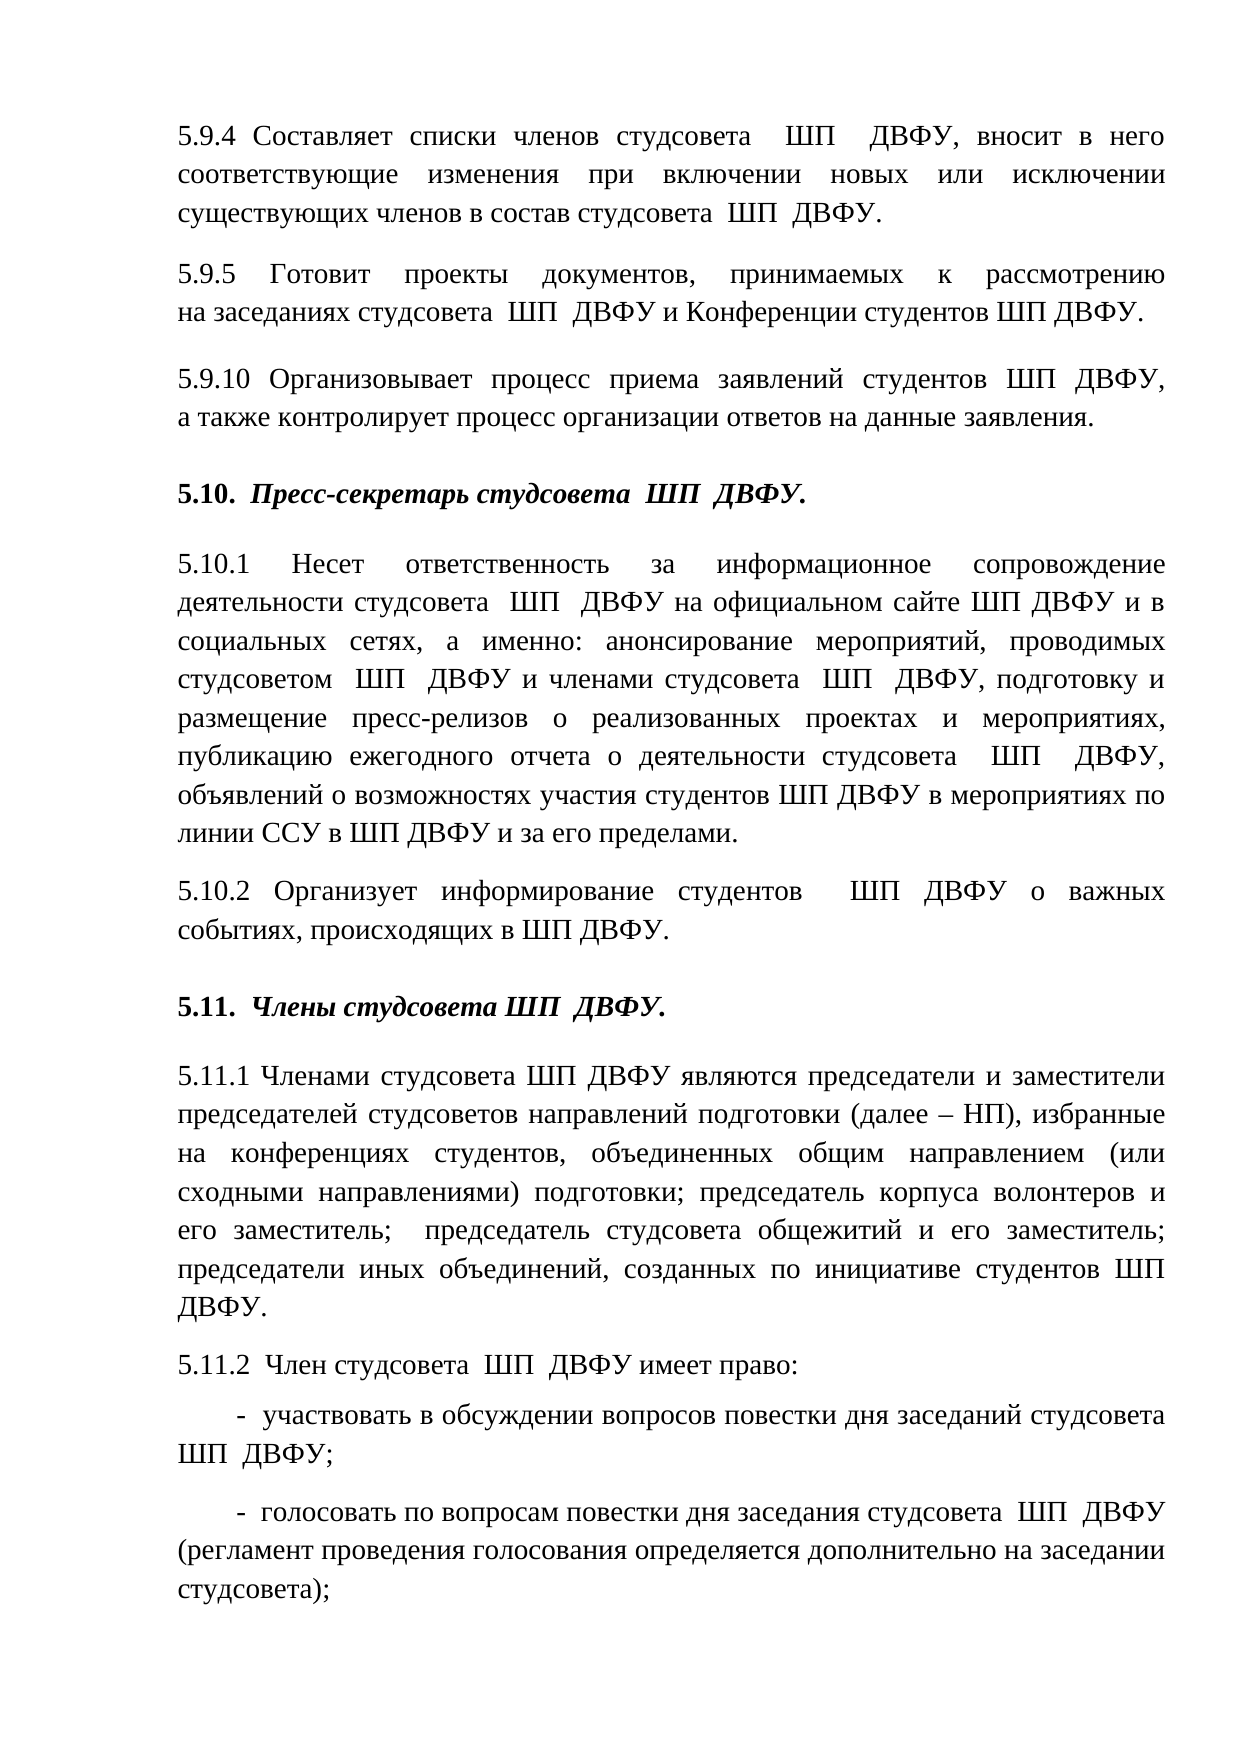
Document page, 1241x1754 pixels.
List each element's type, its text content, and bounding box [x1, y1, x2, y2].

text 5.9.5 Готовит проекты документов, принимаемых к рассмотрению на заседаниях студсовета ШП ДВФУ и Конференции студентов ШП ДВФУ. [177, 256, 1166, 328]
text - голосовать по вопросам повестки дня заседания студсовета ШП ДВФУ (регламент проведения голосования определяется дополнительно на заседании студсовета); [177, 1494, 1166, 1604]
text 5.9.10 Организовывает процесс приема заявлений студентов ШП ДВФУ, а также контролирует процесс организации ответов на данные заявления. [177, 361, 1166, 433]
text 5.10.1 Несет ответственность за информационное сопровождение деятельности студсовета ШП ДВФУ на официальном сайте ШП ДВФУ и в социальных сетях, а именно: анонсирование мероприятий, проводимых студсоветом ШП ДВФУ и членами студсовета ШП ДВФУ, подготовку и размещение пресс-релизов о реализованных проектах и мероприятиях, публикацию ежегодного отчета о деятельности студсовета ШП ДВФУ, объявлений о возможностях участия студентов ШП ДВФУ в мероприятиях по линии ССУ в ШП ДВФУ и за его пределами. [177, 546, 1166, 849]
text - участвовать в обсуждении вопросов повестки дня заседаний студсовета ШП ДВФУ; [177, 1397, 1166, 1469]
text 5.11.2 Член студсовета ШП ДВФУ имеет право: [177, 1347, 1166, 1381]
text 5.11. Члены студсовета ШП ДВФУ. [177, 989, 1166, 1022]
text 5.10.2 Организует информирование студентов ШП ДВФУ о важных событиях, происходящих в ШП ДВФУ. [177, 873, 1166, 945]
text 5.9.4 Составляет списки членов студсовета ШП ДВФУ, вносит в него соответствующие изменения при включении новых или исключении существующих членов в состав студсовета ШП ДВФУ. [177, 118, 1166, 229]
text 5.10. Пресс-секретарь студсовета ШП ДВФУ. [177, 476, 1166, 510]
text 5.11.1 Членами студсовета ШП ДВФУ являются председатели и заместители председателей студсоветов направлений подготовки (далее – НП), избранные на конференциях студентов, объединенных общим направлением (или сходными направлениями) подготовки; председатель корпуса волонтеров и его заместитель; председатель студсовета общежитий и его заместитель; председатели иных объединений, созданных по инициативе студентов ШП ДВФУ. [177, 1058, 1166, 1323]
